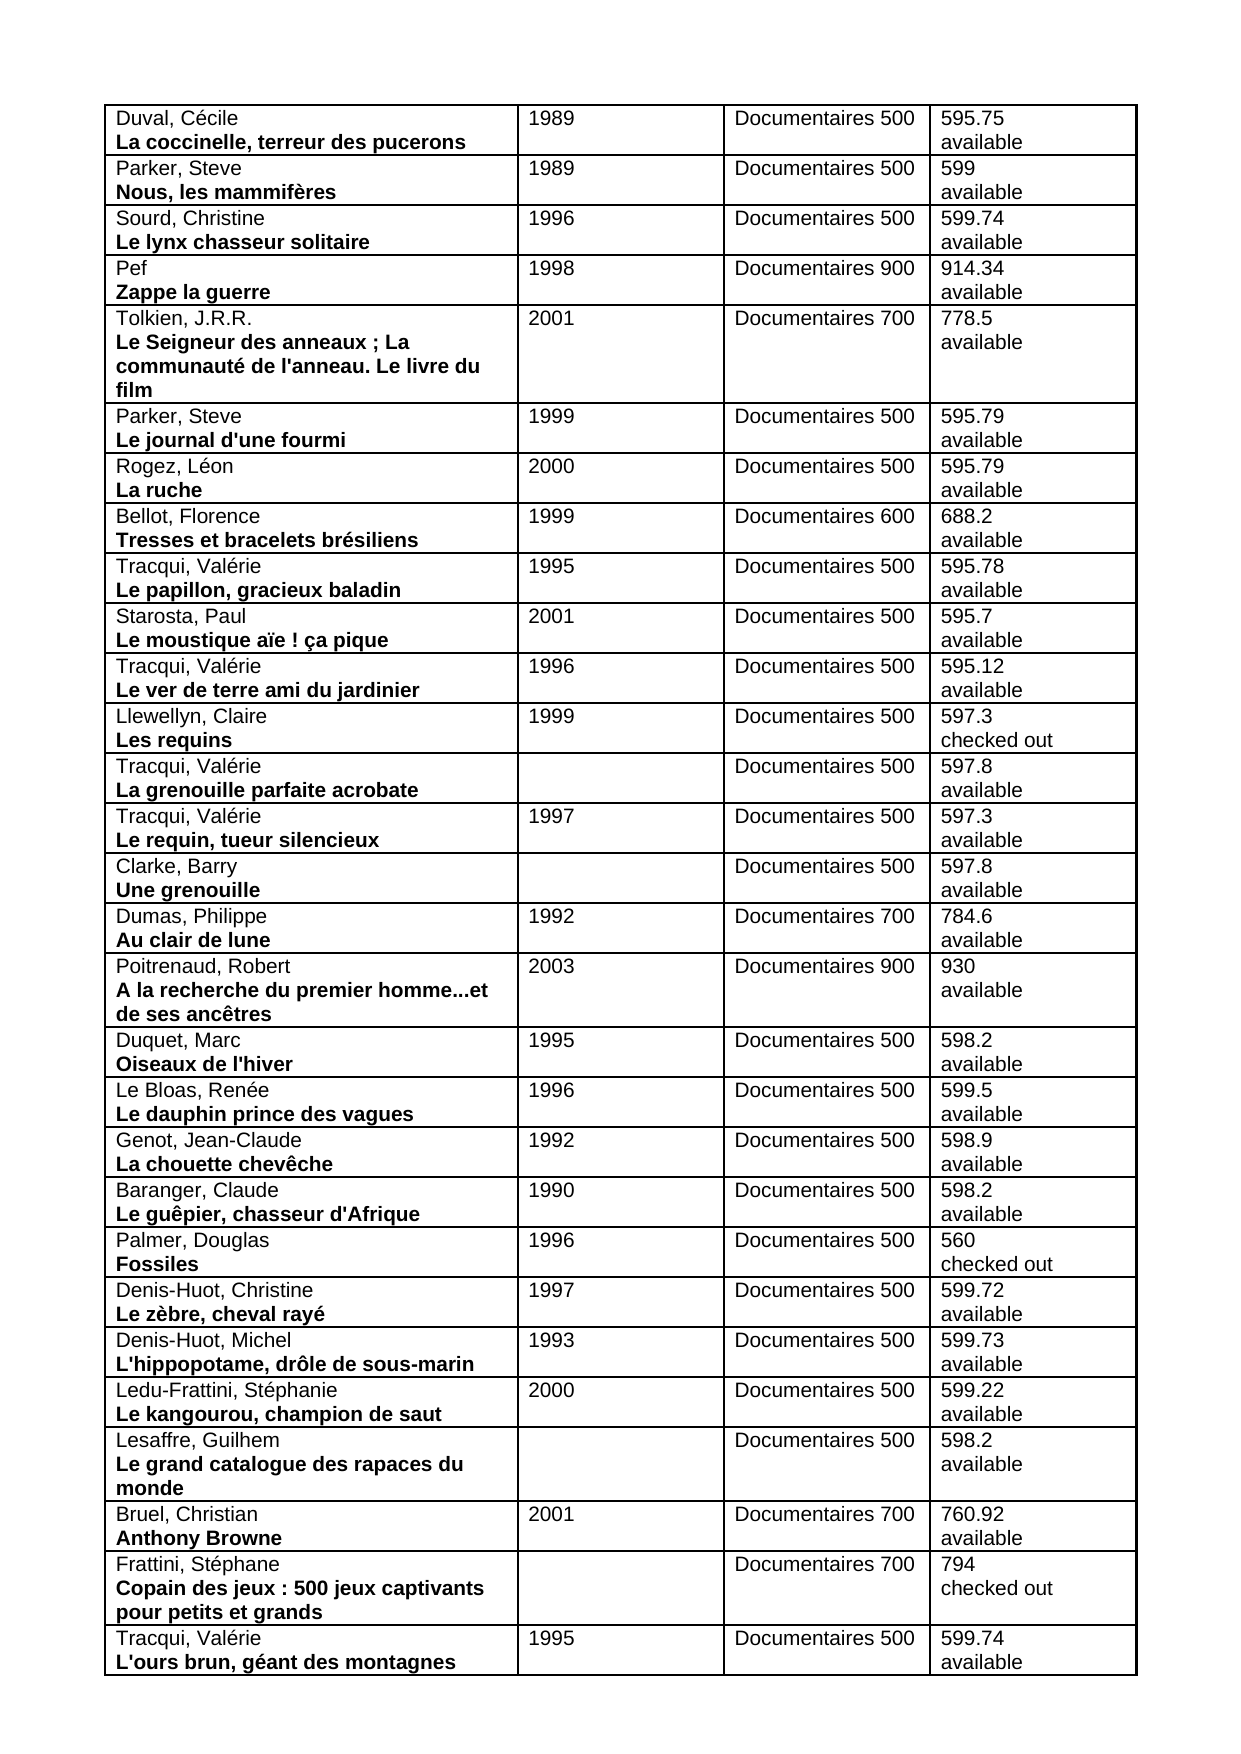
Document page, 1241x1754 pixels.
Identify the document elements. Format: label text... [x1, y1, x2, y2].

table_cell Duquet, Marc Oiseaux de l'hiver [106, 1028, 517, 1076]
table_cell Documentaires 500 [725, 604, 929, 652]
table_cell Documentaires 900 [725, 256, 929, 304]
table_cell Tolkien, J.R.R. Le Seigneur des anneaux ; La communauté de l'anneau. Le livre du film [106, 306, 517, 402]
table_cell Ledu-Frattini, Stéphanie Le kangourou, champion de saut [106, 1378, 517, 1426]
table_cell 688.2 available [931, 504, 1135, 552]
table_cell 2000 [519, 454, 723, 502]
table_cell 2000 [519, 1378, 723, 1426]
table_cell Documentaires 500 [725, 754, 929, 802]
table_cell Tracqui, Valérie Le ver de terre ami du jardinier [106, 654, 517, 702]
table_cell Documentaires 500 [725, 1128, 929, 1176]
table_cell Documentaires 500 [725, 854, 929, 902]
table_cell Documentaires 500 [725, 1228, 929, 1276]
table_cell Baranger, Claude Le guêpier, chasseur d'Afrique [106, 1178, 517, 1226]
table_cell Documentaires 600 [725, 504, 929, 552]
table_cell 598.2 available [931, 1178, 1135, 1226]
table_cell 1995 [519, 1028, 723, 1076]
table_cell Palmer, Douglas Fossiles [106, 1228, 517, 1276]
table_cell Tracqui, Valérie Le papillon, gracieux baladin [106, 554, 517, 602]
table_cell 598.2 available [931, 1428, 1135, 1500]
table_cell 1996 [519, 206, 723, 254]
table_cell 1992 [519, 904, 723, 952]
table_cell 599.73 available [931, 1328, 1135, 1376]
table_cell 2003 [519, 954, 723, 1026]
table_cell Documentaires 500 [725, 554, 929, 602]
table_cell 1997 [519, 1278, 723, 1326]
table_cell Documentaires 500 [725, 1028, 929, 1076]
table_cell 599.22 available [931, 1378, 1135, 1426]
table_cell [519, 854, 723, 902]
table_cell 2001 [519, 1502, 723, 1550]
table_cell Documentaires 500 [725, 704, 929, 752]
table_cell 598.2 available [931, 1028, 1135, 1076]
table_cell Poitrenaud, Robert A la recherche du premier homme...et de ses ancêtres [106, 954, 517, 1026]
table_cell 599 available [931, 156, 1135, 204]
table_cell Documentaires 500 [725, 404, 929, 452]
table_cell 914.34 available [931, 256, 1135, 304]
table_cell Documentaires 900 [725, 954, 929, 1026]
table_cell 560 checked out [931, 1228, 1135, 1276]
table_cell Pef Zappe la guerre [106, 256, 517, 304]
table_cell Documentaires 700 [725, 1502, 929, 1550]
table_cell Tracqui, Valérie La grenouille parfaite acrobate [106, 754, 517, 802]
table_cell 599.74 available [931, 206, 1135, 254]
table_cell Documentaires 700 [725, 1552, 929, 1624]
table_cell Bruel, Christian Anthony Browne [106, 1502, 517, 1550]
table_cell 1996 [519, 654, 723, 702]
table_cell 599.72 available [931, 1278, 1135, 1326]
table_cell 1998 [519, 256, 723, 304]
table_cell Bellot, Florence Tresses et bracelets brésiliens [106, 504, 517, 552]
table_cell Documentaires 500 [725, 1328, 929, 1376]
table_cell 1999 [519, 504, 723, 552]
table_cell Documentaires 500 [725, 1626, 929, 1674]
table_cell Clarke, Barry Une grenouille [106, 854, 517, 902]
table_cell 595.75 available [931, 106, 1135, 154]
table_cell 595.79 available [931, 404, 1135, 452]
table_cell Lesaffre, Guilhem Le grand catalogue des rapaces du monde [106, 1428, 517, 1500]
table_cell 930 available [931, 954, 1135, 1026]
table_cell [519, 1552, 723, 1624]
table_cell Documentaires 500 [725, 1378, 929, 1426]
table_cell Documentaires 500 [725, 156, 929, 204]
table_cell 595.12 available [931, 654, 1135, 702]
table_cell Duval, Cécile La coccinelle, terreur des pucerons [106, 106, 517, 154]
table_cell 1995 [519, 554, 723, 602]
table_cell 1999 [519, 704, 723, 752]
table_cell 595.79 available [931, 454, 1135, 502]
table_cell 597.3 checked out [931, 704, 1135, 752]
table_cell 1999 [519, 404, 723, 452]
table_cell 597.8 available [931, 854, 1135, 902]
table_cell Le Bloas, Renée Le dauphin prince des vagues [106, 1078, 517, 1126]
table_cell 2001 [519, 604, 723, 652]
table_cell 784.6 available [931, 904, 1135, 952]
table_cell 595.78 available [931, 554, 1135, 602]
table_cell 1990 [519, 1178, 723, 1226]
table_cell Documentaires 500 [725, 1428, 929, 1500]
table_cell Documentaires 500 [725, 106, 929, 154]
table_cell Dumas, Philippe Au clair de lune [106, 904, 517, 952]
table_cell Genot, Jean-Claude La chouette chevêche [106, 1128, 517, 1176]
table_cell Documentaires 700 [725, 904, 929, 952]
table_cell 1997 [519, 804, 723, 852]
table_cell Documentaires 500 [725, 1178, 929, 1226]
table_cell Parker, Steve Le journal d'une fourmi [106, 404, 517, 452]
table_cell Llewellyn, Claire Les requins [106, 704, 517, 752]
table_cell 598.9 available [931, 1128, 1135, 1176]
table_cell 1989 [519, 106, 723, 154]
table_cell 1996 [519, 1078, 723, 1126]
table_cell Documentaires 500 [725, 654, 929, 702]
table_cell 1992 [519, 1128, 723, 1176]
table_cell 1989 [519, 156, 723, 204]
table_cell 597.3 available [931, 804, 1135, 852]
table_cell Tracqui, Valérie Le requin, tueur silencieux [106, 804, 517, 852]
table_cell 1995 [519, 1626, 723, 1674]
table_cell Documentaires 500 [725, 1278, 929, 1326]
table_cell 599.74 available [931, 1626, 1135, 1674]
table_cell 1996 [519, 1228, 723, 1276]
table_cell Parker, Steve Nous, les mammifères [106, 156, 517, 204]
table_cell 599.5 available [931, 1078, 1135, 1126]
table_cell Sourd, Christine Le lynx chasseur solitaire [106, 206, 517, 254]
table_cell Tracqui, Valérie L'ours brun, géant des montagnes [106, 1626, 517, 1674]
table_cell Frattini, Stéphane Copain des jeux : 500 jeux captivants pour petits et grands [106, 1552, 517, 1624]
table_cell 595.7 available [931, 604, 1135, 652]
table_cell 1993 [519, 1328, 723, 1376]
table_cell Starosta, Paul Le moustique aïe ! ça pique [106, 604, 517, 652]
table_cell Documentaires 500 [725, 206, 929, 254]
table_cell [519, 754, 723, 802]
table_cell 778.5 available [931, 306, 1135, 402]
table_cell 760.92 available [931, 1502, 1135, 1550]
table_cell 2001 [519, 306, 723, 402]
table_cell Documentaires 700 [725, 306, 929, 402]
table_cell Documentaires 500 [725, 1078, 929, 1126]
table_cell Denis-Huot, Michel L'hippopotame, drôle de sous-marin [106, 1328, 517, 1376]
table_cell Rogez, Léon La ruche [106, 454, 517, 502]
table_cell 597.8 available [931, 754, 1135, 802]
table_cell Denis-Huot, Christine Le zèbre, cheval rayé [106, 1278, 517, 1326]
table_cell [519, 1428, 723, 1500]
table_cell Documentaires 500 [725, 804, 929, 852]
table_cell 794 checked out [931, 1552, 1135, 1624]
table_cell Documentaires 500 [725, 454, 929, 502]
